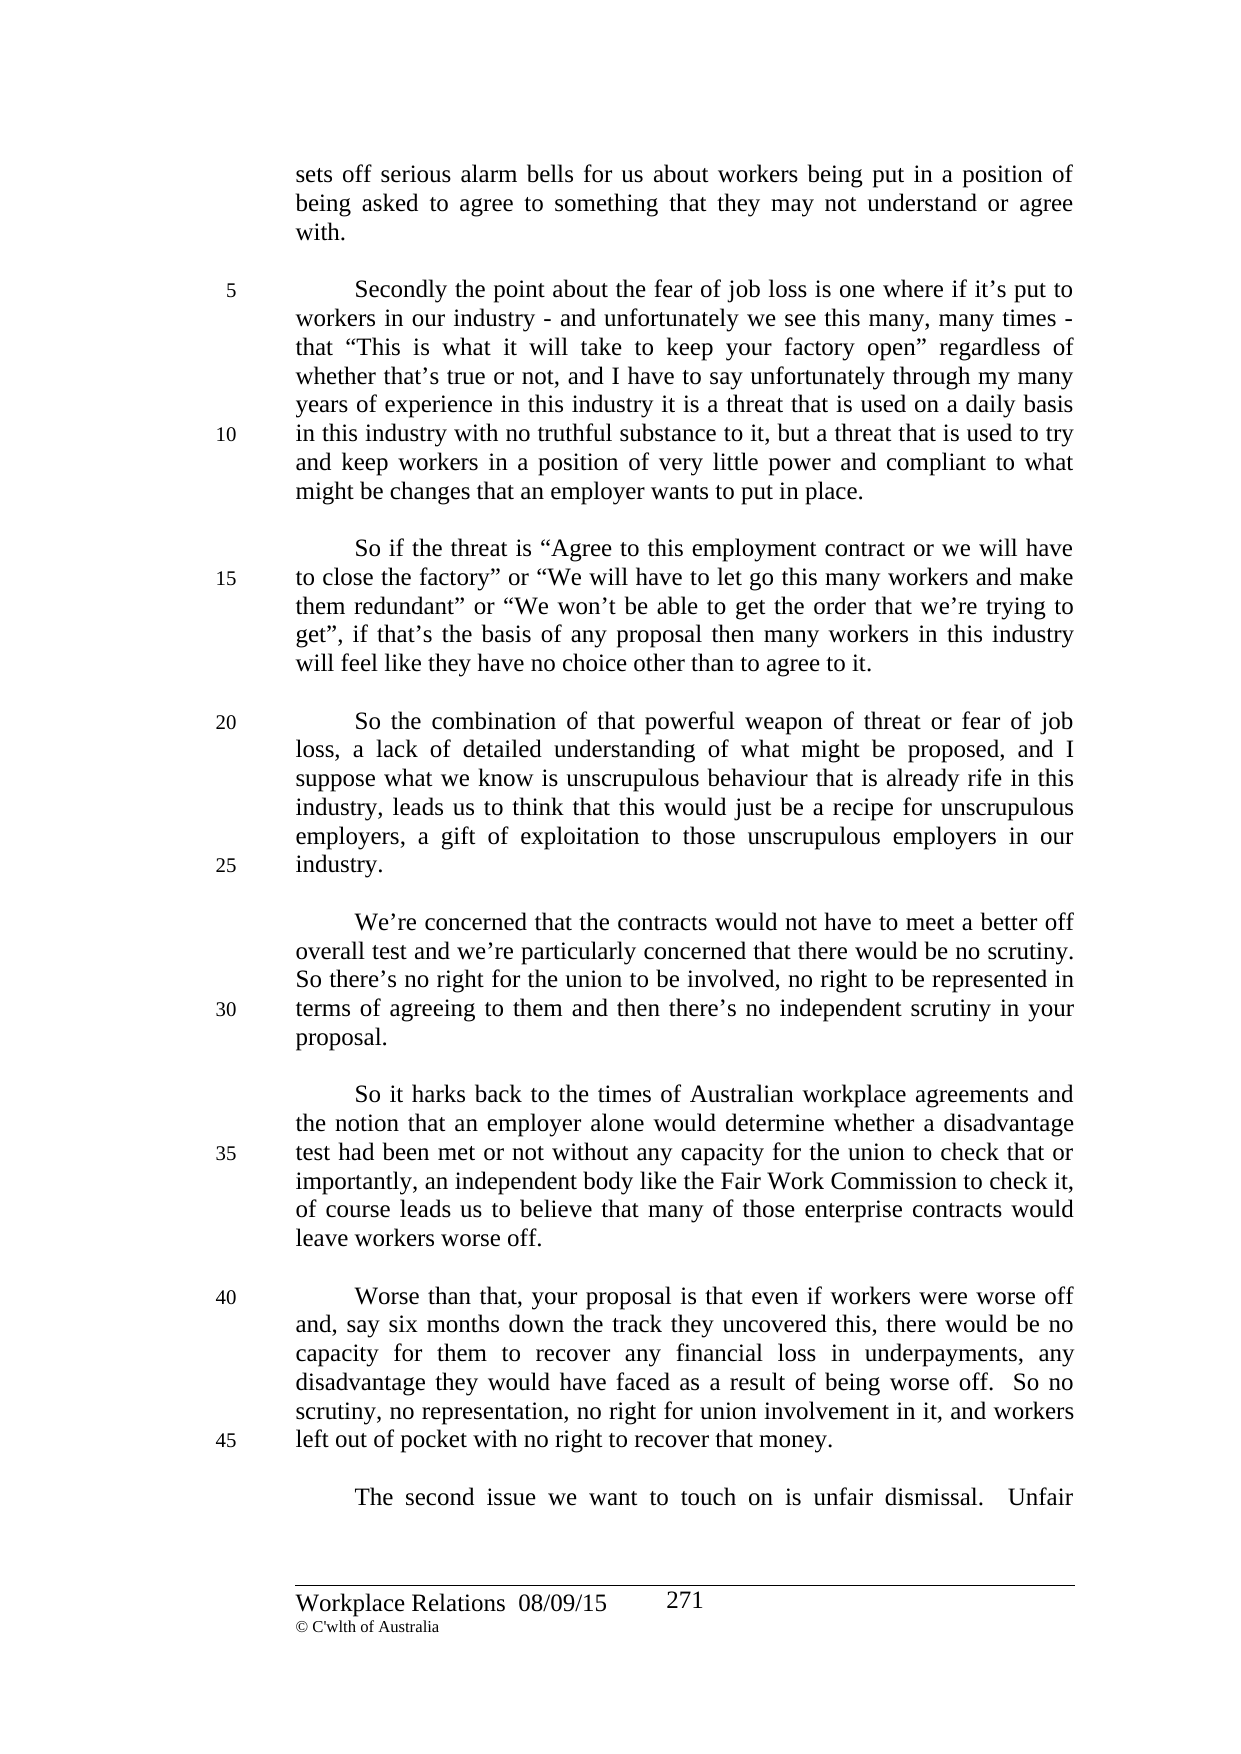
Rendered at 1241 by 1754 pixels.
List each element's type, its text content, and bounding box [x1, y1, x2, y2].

text So the combination of that powerful weapon of threat or fear of job loss, a lack of detailed understanding of what might be proposed, and I suppose what we know is unscrupulous behaviour that is already rife in this industry, leads us to think that this would just be a recipe for unscrupulous employers, a gift of exploitation to those unscrupulous employers in our industry. [295, 706, 1075, 878]
text So if the threat is “Agree to this employment contract or we will have to close the factory” or “We will have to let go this many workers and make them redundant” or “We won’t be able to get the order that we’re trying to get”, if that’s the basis of any proposal then many workers in this industry will feel like they have no choice other than to agree to it. [295, 533, 1075, 677]
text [295, 1482, 1075, 1511]
text So it harks back to the times of Australian workplace agreements and the notion that an employer alone would determine whether a disadvantage test had been met or not without any capacity for the union to check that or importantly, an independent body like the Fair Work Commission to check it, of course leads us to believe that many of those enterprise contracts would leave workers worse off. [295, 1079, 1075, 1252]
text Worse than that, your proposal is that even if workers were worse off and, say six months down the track they uncovered this, there would be no capacity for them to recover any financial loss in underpayments, any disadvantage they would have faced as a result of being worse off. So no scrutiny, no representation, no right for union involvement in it, and workers left out of pocket with no right to recover that money. [295, 1281, 1075, 1453]
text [295, 159, 1075, 246]
text Secondly the point about the fear of job loss is one where if it’s put to workers in our industry - and unfortunately we see this many, many times - that “This is what it will take to keep your factory open” regardless of whether that’s true or not, and I have to say unfortunately through my many years of experience in this industry it is a threat that is used on a daily basis in this industry with no truthful substance to it, but a threat that is used to try and keep workers in a position of very little power and compliant to what might be changes that an employer wants to put in place. [295, 274, 1075, 504]
text We’re concerned that the contracts would not have to meet a better off overall test and we’re particularly concerned that there would be no scrutiny. So there’s no right for the union to be involved, no right to be represented in terms of agreeing to them and then there’s no independent scrutiny in your proposal. [295, 907, 1075, 1051]
